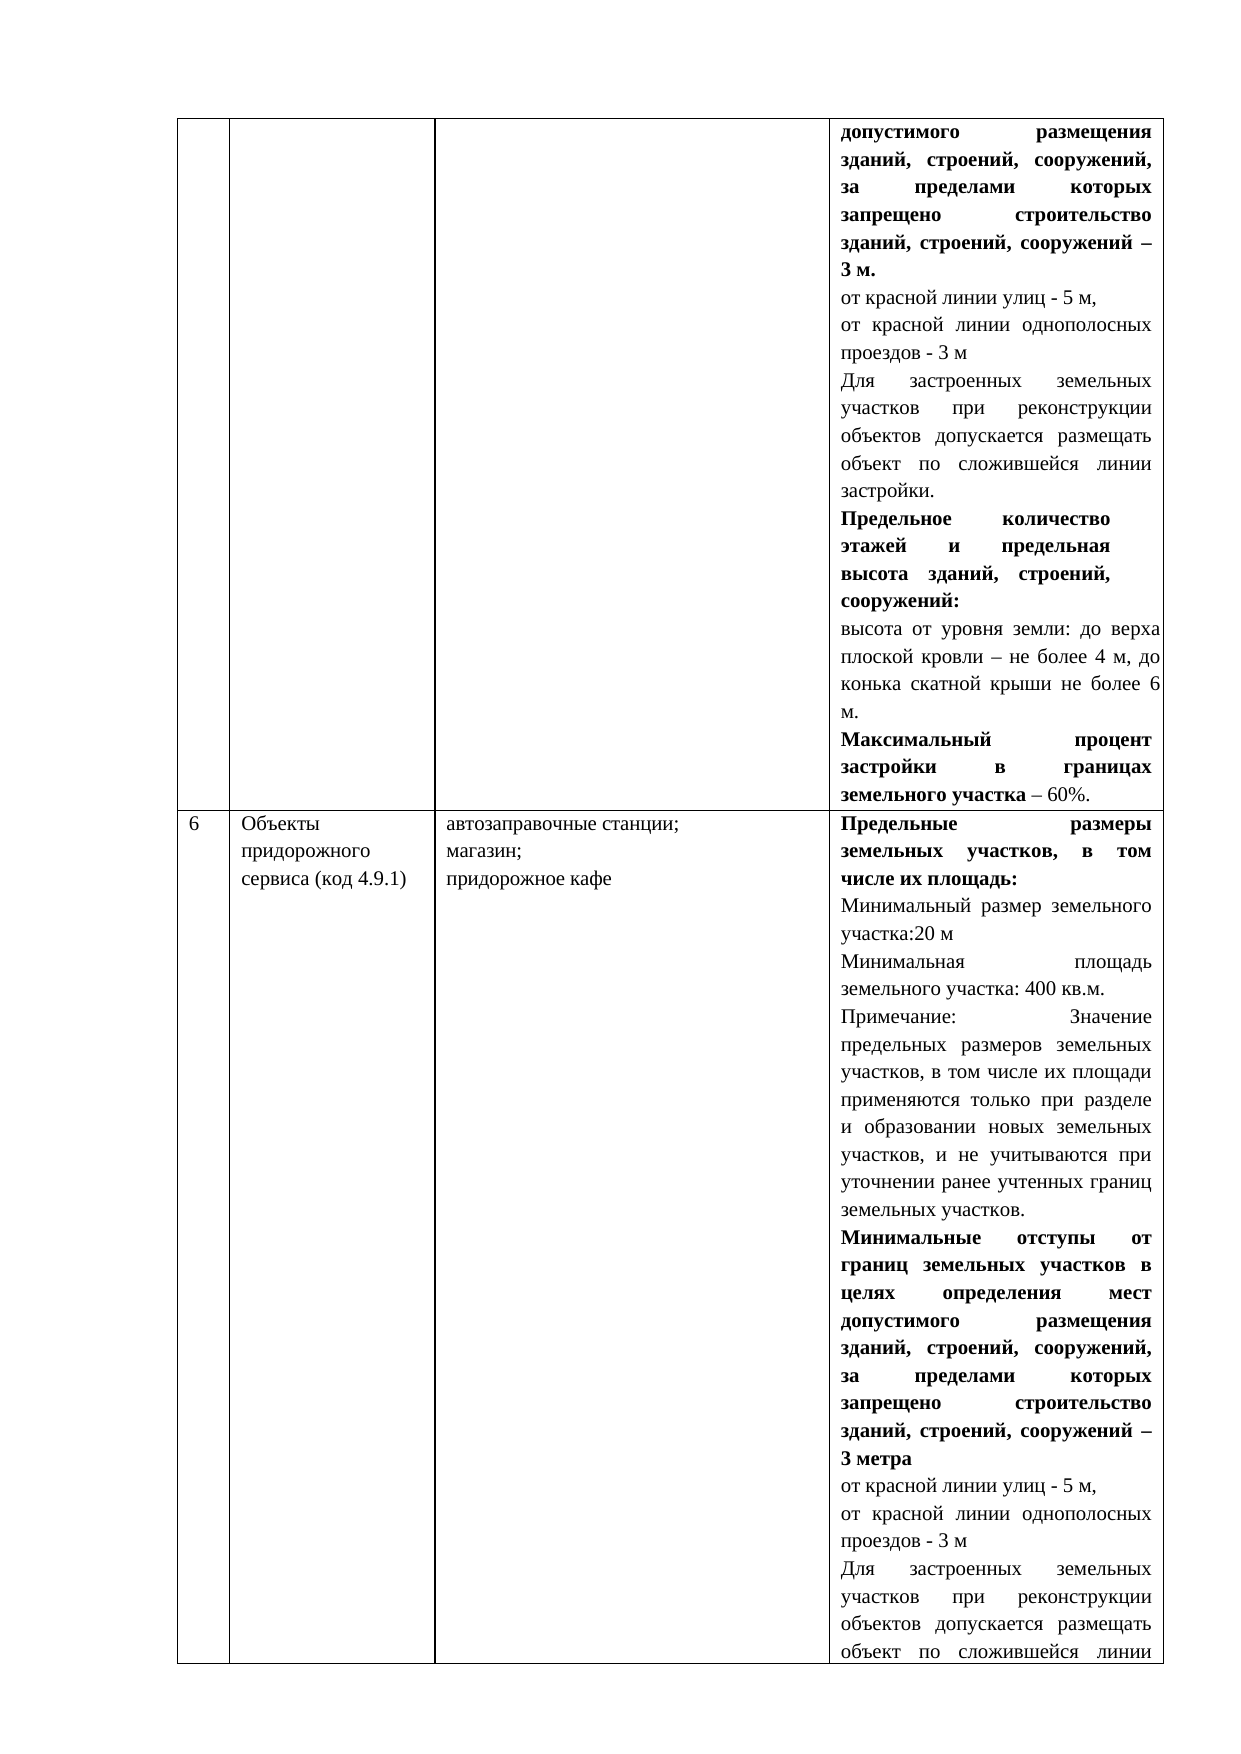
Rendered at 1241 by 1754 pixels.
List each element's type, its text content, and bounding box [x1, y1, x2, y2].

table_cell 5 [178, 119, 229, 809]
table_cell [830, 811, 1163, 1663]
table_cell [230, 119, 434, 809]
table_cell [830, 119, 1163, 809]
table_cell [230, 811, 434, 1663]
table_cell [436, 811, 829, 1663]
table_cell 6 [178, 811, 229, 1663]
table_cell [436, 119, 829, 809]
